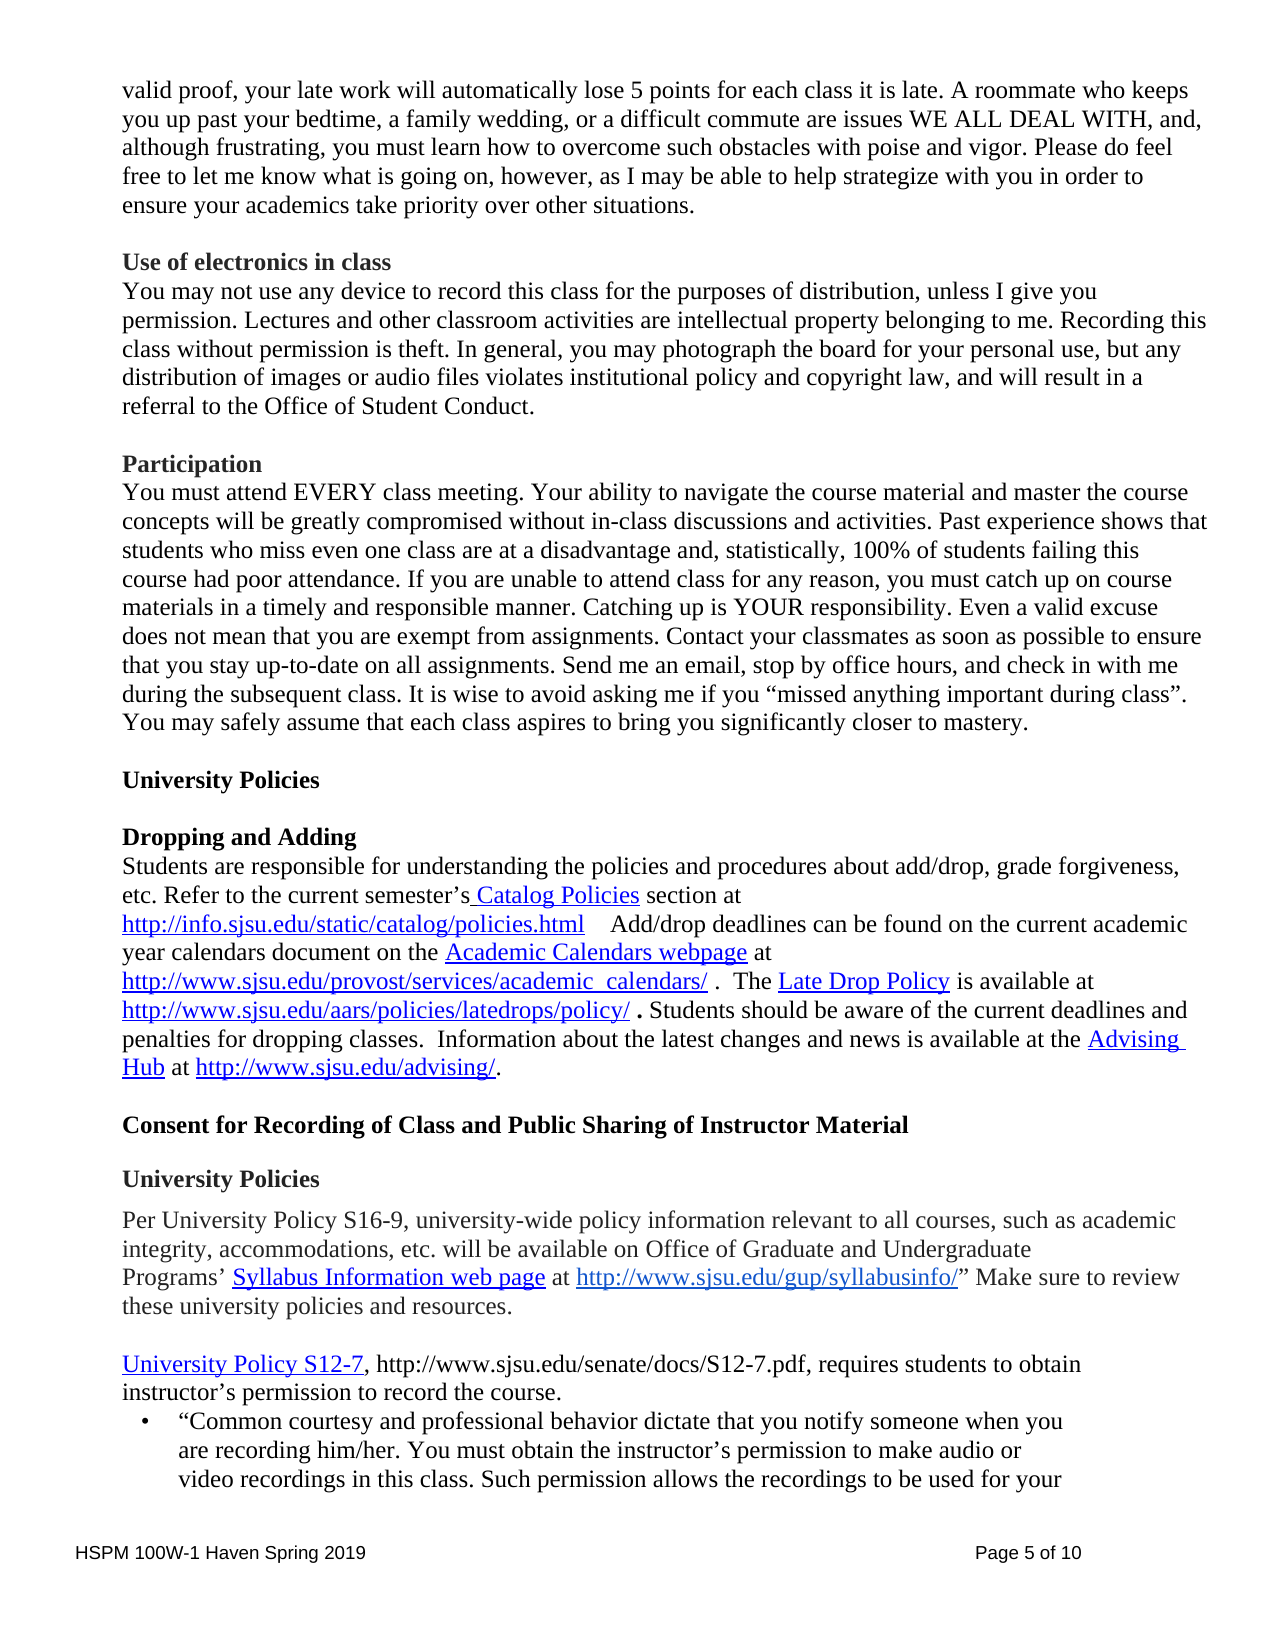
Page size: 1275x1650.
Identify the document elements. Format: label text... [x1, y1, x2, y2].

text video recordings in this class. Such permission allows the recordings to be used for your [141, 1464, 1209, 1492]
text University Policy S12-7, http://www.sjsu.edu/senate/docs/S12-7.pdf, requires students to obtain [122, 1349, 1209, 1377]
subtitle University Policies [122, 1164, 1209, 1192]
text Consent for Recording of Class and Public Sharing of Instructor Material [122, 1110, 1209, 1139]
text Dropping and Adding [122, 822, 1209, 851]
text You may not use any device to record this class for the purposes of distribution, unless I give you permission. Lectures and other classroom activities are intellectual property belonging to me. Recording this class without permission is theft. In general, you may photograph the board for your personal use, but any distribution of images or audio files violates institutional policy and copyright law, and will result in a referral to the Office of Student Conduct. [122, 276, 1209, 420]
text Per University Policy S16-9, university-wide policy information relevant to all courses, such as academic integrity, accommodations, etc. will be available on Office of Graduate and Undergraduate Programs’ Syllabus Information web page at http://www.sjsu.edu/gup/syllabusinfo/” Make sure to review these university policies and resources. [122, 1205, 1209, 1320]
text instructor’s permission to record the course. [122, 1377, 1209, 1406]
text Use of electronics in class [122, 247, 1209, 276]
text Students are responsible for understanding the policies and procedures about add/drop, grade forgiveness, etc. Refer to the current semester’s Catalog Policies section at http://info.sjsu.edu/static/catalog/policies.html Add/drop deadlines can be found on the current academic year calendars document on the Academic Calendars webpage at http://www.sjsu.edu/provost/services/academic_calendars/ . The Late Drop Policy is available at [122, 851, 1209, 995]
text are recording him/her. You must obtain the instructor’s permission to make audio or [141, 1435, 1209, 1464]
text University Policies [122, 765, 1209, 794]
text • “Common courtesy and professional behavior dictate that you notify someone when you [141, 1406, 1209, 1435]
text You must attend EVERY class meeting. Your ability to navigate the course material and master the course concepts will be greatly compromised without in-class discussions and activities. Past experience shows that students who miss even one class are at a disadvantage and, statistically, 100% of students failing this course had poor attendance. If you are unable to attend class for any reason, you must catch up on course materials in a timely and responsible manner. Catching up is YOUR responsibility. Even a valid excuse does not mean that you are exempt from assignments. Contact your classmates as soon as possible to ensure that you stay up-to-date on all assignments. Send me an email, stop by office hours, and check in with me during the subsequent class. It is wise to avoid asking me if you “missed anything important during class”. You may safely assume that each class aspires to bring you significantly closer to mastery. [122, 477, 1209, 736]
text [122, 75, 1209, 219]
text Participation [122, 449, 1209, 477]
text http://www.sjsu.edu/aars/policies/latedrops/policy/ . Students should be aware of the current deadlines and penalties for dropping classes. Information about the latest changes and news is available at the Advising Hub at http://www.sjsu.edu/advising/. [122, 995, 1209, 1081]
